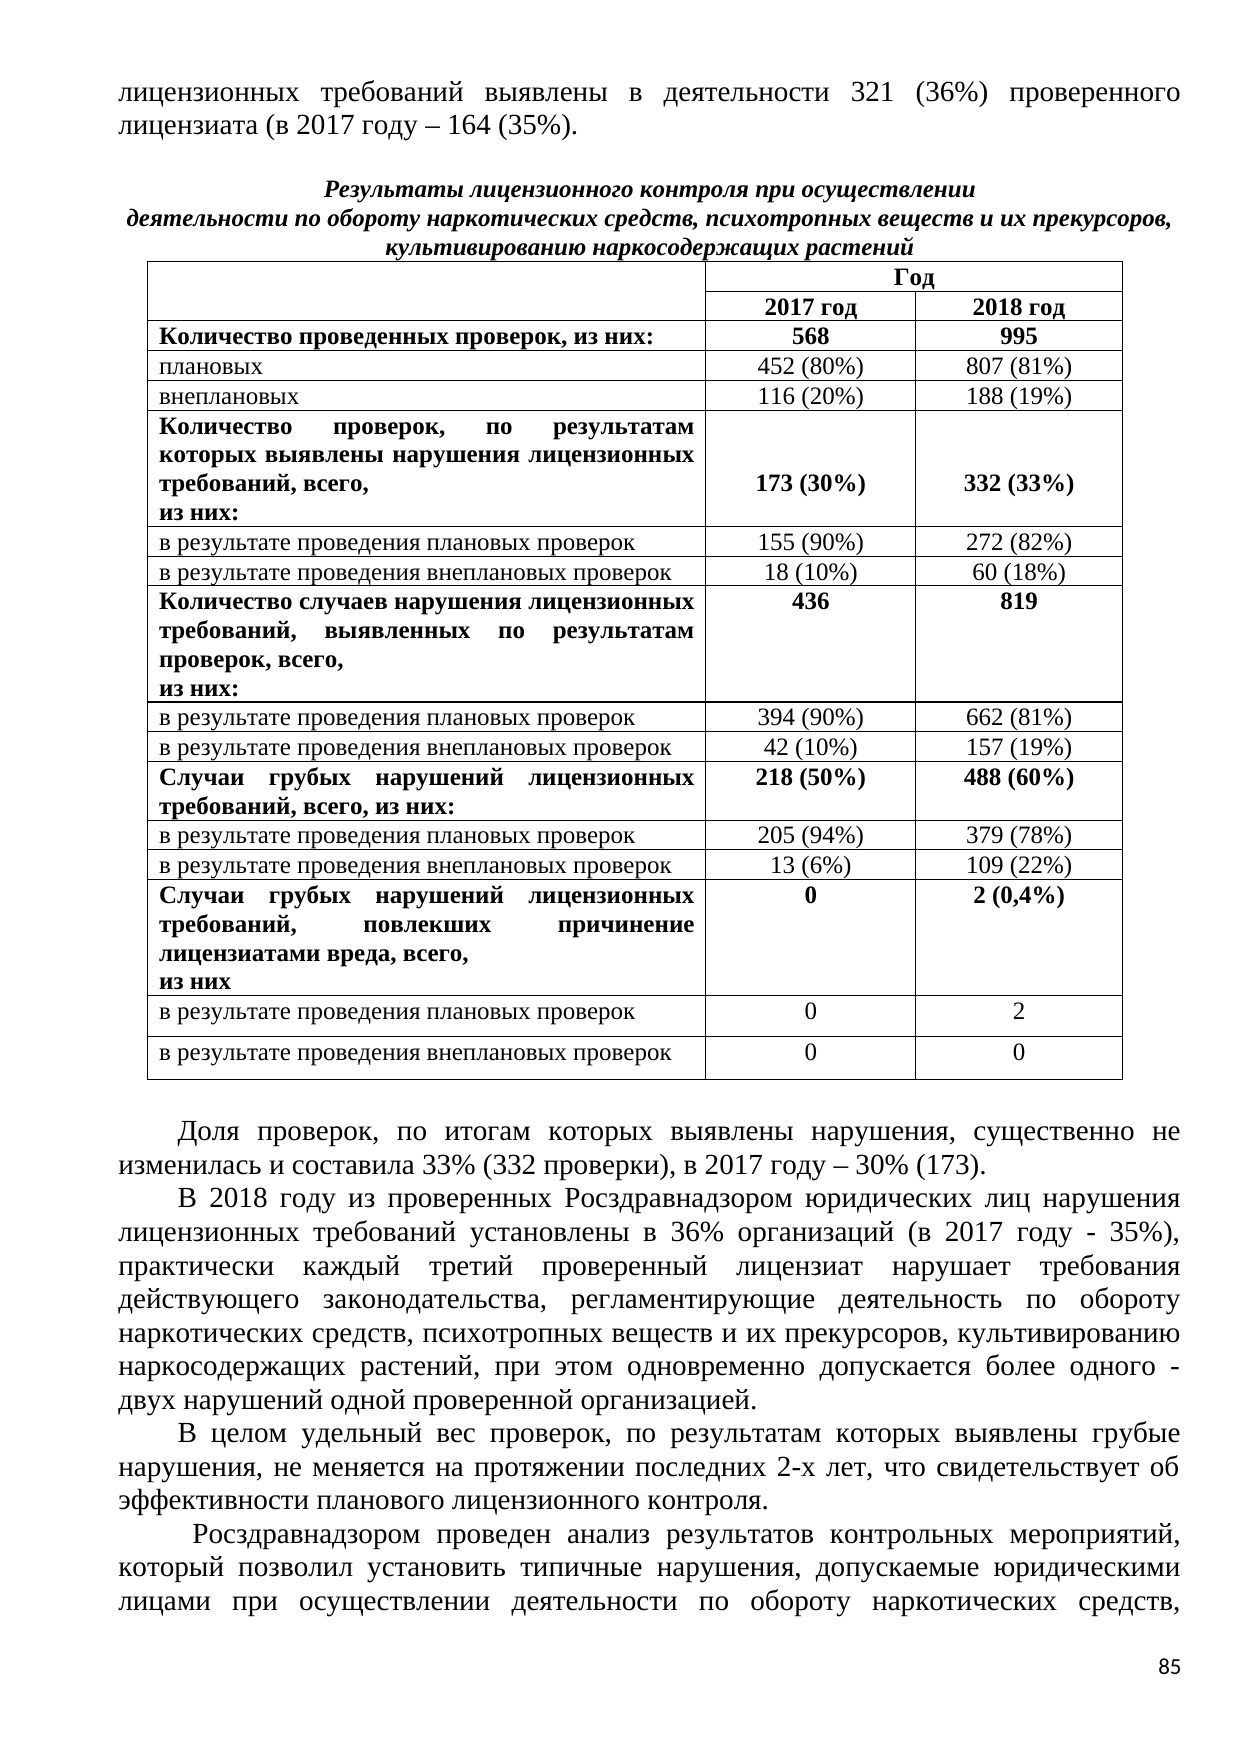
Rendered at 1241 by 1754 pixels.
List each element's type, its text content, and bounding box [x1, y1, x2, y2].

table_cell в результате проведения внеплановых проверок [148, 557, 705, 585]
table_cell 488 (60%) [916, 762, 1122, 819]
table_cell 379 (78%) [916, 821, 1122, 849]
table_cell 205 (94%) [706, 821, 915, 849]
table_cell 157 (19%) [916, 732, 1122, 761]
table_cell Случаи грубых нарушений лицензионных требований, повлекших причинение лицензиатами вреда, всего, из них [148, 880, 705, 995]
table_cell 188 (19%) [916, 381, 1122, 410]
table_cell внеплановых [148, 381, 705, 410]
table_cell 332 (33%) [916, 411, 1122, 526]
table_cell 568 [706, 321, 915, 350]
text В целом удельный вес проверок, по результатам которых выявлены грубые нарушения, не меняется на протяжении последних 2-х лет, что свидетельствует об эффективности планового лицензионного контроля. [118, 1415, 1181, 1516]
table_cell 272 (82%) [916, 527, 1122, 556]
table_cell в результате проведения внеплановых проверок [148, 732, 705, 761]
table_cell 436 [706, 586, 915, 701]
table_cell 807 (81%) [916, 351, 1122, 380]
table_header Год [706, 262, 1122, 291]
table_cell 13 (6%) [706, 850, 915, 879]
table_cell в результате проведения плановых проверок [148, 527, 705, 556]
table_cell 116 (20%) [706, 381, 915, 410]
table_cell 0 [706, 1037, 915, 1079]
table_cell в результате проведения плановых проверок [148, 821, 705, 849]
text В 2018 году из проверенных Росздравнадзором юридических лиц нарушения лицензионных требований установлены в 36% организаций (в 2017 году - 35%), практически каждый третий проверенный лицензиат нарушает требования действующего законодательства, регламентирующие деятельность по обороту наркотических средств, психотропных веществ и их прекурсоров, культивированию наркосодержащих растений, при этом одновременно допускается более одного - двух нарушений одной проверенной организацией. [118, 1181, 1181, 1415]
table_cell Количество проверок, по результатам которых выявлены нарушения лицензионных требований, всего, из них: [148, 411, 705, 526]
table_cell 995 [916, 321, 1122, 350]
table_cell 173 (30%) [706, 411, 915, 526]
table_cell 2 (0,4%) [916, 880, 1122, 995]
table_cell 18 (10%) [706, 557, 915, 585]
table_cell плановых [148, 351, 705, 380]
text деятельности по обороту наркотических средств, психотропных веществ и их прекурсоров, культивированию наркосодержащих растений [118, 203, 1181, 261]
table_header [148, 262, 705, 320]
table_cell Случаи грубых нарушений лицензионных требований, всего, из них: [148, 762, 705, 819]
table_cell 2 [916, 996, 1122, 1036]
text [118, 74, 1181, 141]
table_cell в результате проведения плановых проверок [148, 996, 705, 1036]
table_cell 109 (22%) [916, 850, 1122, 879]
table_cell 0 [706, 880, 915, 995]
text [118, 1516, 1181, 1617]
table_cell 2018 год [916, 292, 1122, 320]
table_cell 2017 год [706, 292, 915, 320]
table_cell 0 [916, 1037, 1122, 1079]
table_cell 218 (50%) [706, 762, 915, 819]
table_cell в результате проведения внеплановых проверок [148, 1037, 705, 1079]
table_cell 662 (81%) [916, 703, 1122, 731]
table_cell 394 (90%) [706, 703, 915, 731]
text Доля проверок, по итогам которых выявлены нарушения, существенно не изменилась и составила 33% (332 проверки), в 2017 году – 30% (173). [118, 1113, 1181, 1181]
table_cell 60 (18%) [916, 557, 1122, 585]
table_cell Количество проведенных проверок, из них: [148, 321, 705, 350]
table_cell 155 (90%) [706, 527, 915, 556]
table_cell в результате проведения плановых проверок [148, 703, 705, 731]
table_cell Количество случаев нарушения лицензионных требований, выявленных по результатам проверок, всего, из них: [148, 586, 705, 701]
table_cell 452 (80%) [706, 351, 915, 380]
table_cell в результате проведения внеплановых проверок [148, 850, 705, 879]
text Результаты лицензионного контроля при осуществлении [118, 174, 1181, 203]
table_cell 0 [706, 996, 915, 1036]
table_cell 819 [916, 586, 1122, 701]
table_cell 42 (10%) [706, 732, 915, 761]
